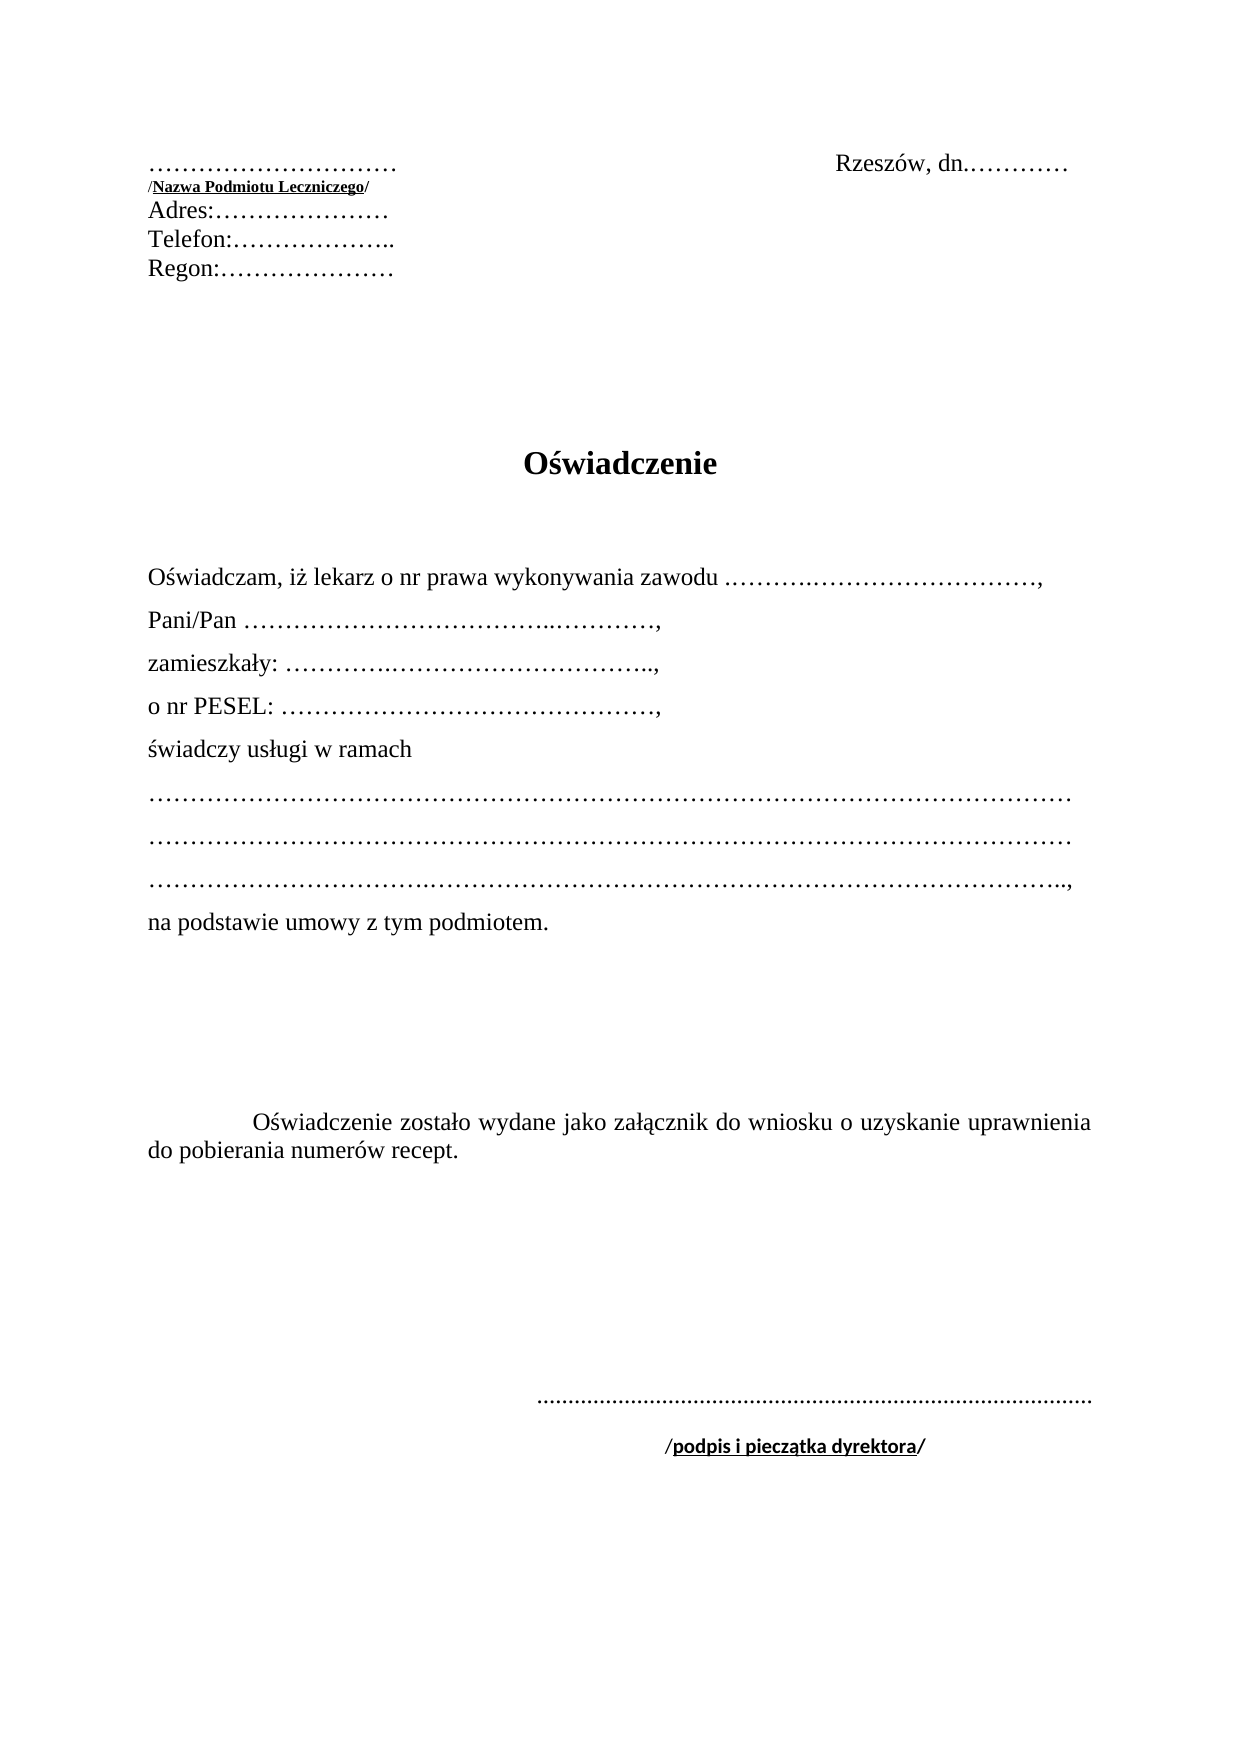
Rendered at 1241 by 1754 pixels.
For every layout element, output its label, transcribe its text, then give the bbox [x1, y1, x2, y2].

text Oświadczenie zostało wydane jako załącznik do wniosku o uzyskanie uprawnienia do pobierania numerów recept. [148, 1078, 1093, 1164]
text Telefon:……………….. [148, 224, 1093, 253]
text Oświadczenie [148, 443, 1093, 482]
text świadczy usługi w ramach ………………………………………………………………………………………………………………………………………………………………………………………………………………………………….………………………………………………………………….., na podstawie umowy z tym podmiotem. [148, 734, 1093, 978]
text Adres:………………… [148, 196, 1093, 224]
text /Nazwa Podmiotu Leczniczego/ [148, 176, 1093, 196]
text /podpis i pieczątka dyrektora/ [148, 1433, 1093, 1459]
text ………………………… Rzeszów, dn.………… [148, 148, 1093, 176]
text Oświadczam, iż lekarz o nr prawa wykonywania zawodu .……….………………………, Pani/Pan ………………………………..…………, zamieszkały: ………….………………………….., o nr PESEL: ………………………………………, [148, 562, 1093, 720]
text Regon:………………… [148, 253, 1093, 282]
text ......................................................................................... [148, 1380, 1093, 1408]
